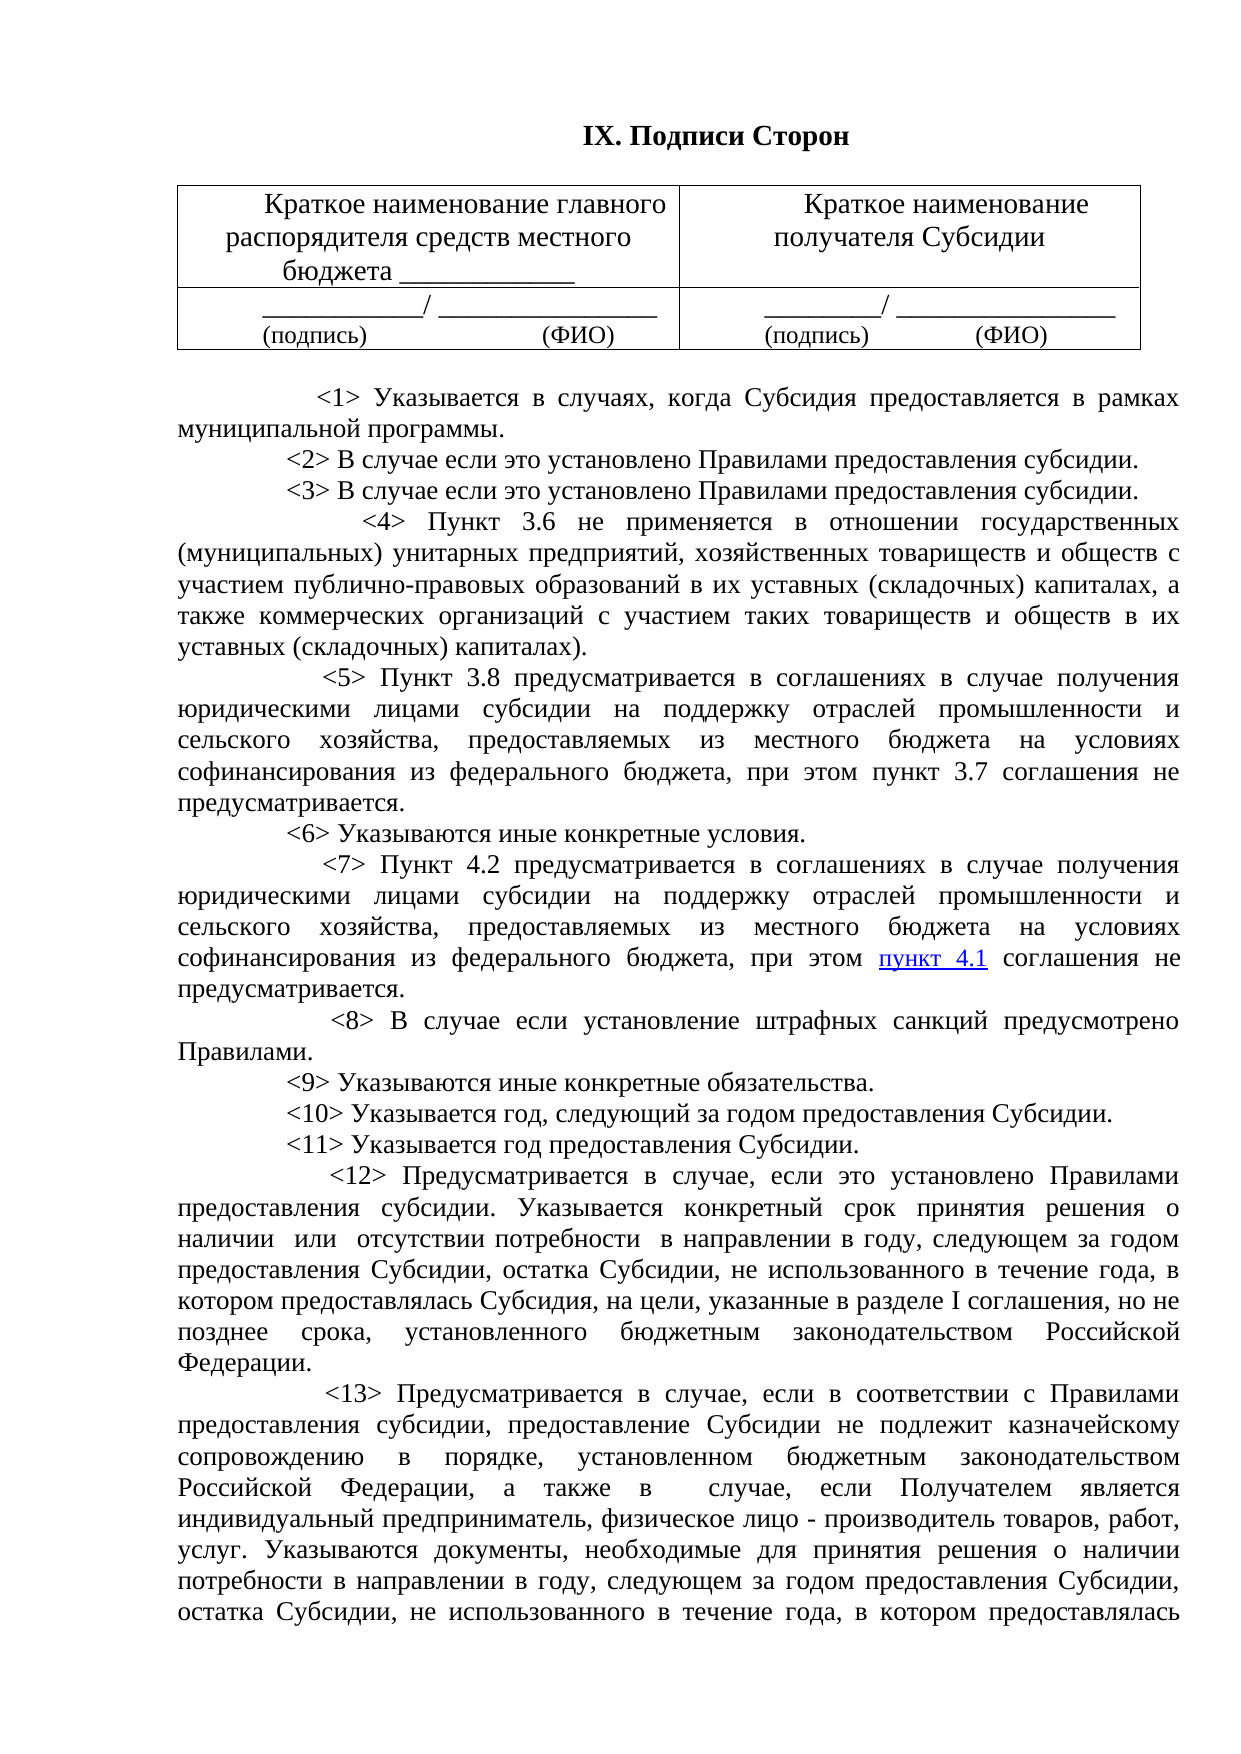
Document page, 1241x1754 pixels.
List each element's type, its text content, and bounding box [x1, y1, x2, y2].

text <1> Указывается в случаях, когда Субсидия предоставляется в рамках муниципальной программы. [177, 381, 1181, 443]
text <4> Пункт 3.6 не применяется в отношении государственных (муниципальных) унитарных предприятий, хозяйственных товариществ и обществ с участием публично-правовых образований в их уставных (складочных) капиталах, а также коммерческих организаций с участием таких товариществ и обществ в их уставных (складочных) капиталах). [177, 505, 1181, 661]
text <11> Указывается год предоставления Субсидии. [177, 1128, 1181, 1159]
text IX. Подписи Сторон [177, 118, 1181, 152]
text <12> Предусматривается в случае, если это установлено Правилами предоставления субсидии. Указывается конкретный срок принятия решения о наличии или отсутствии потребности в направлении в году, следующем за годом предоставления Субсидии, остатка Субсидии, не использованного в течение года, в котором предоставлялась Субсидия, на цели, указанные в разделе I соглашения, но не позднее срока, установленного бюджетным законодательством Российской Федерации. [177, 1159, 1181, 1377]
text <5> Пункт 3.8 предусматривается в соглашениях в случае получения юридическими лицами субсидии на поддержку отраслей промышленности и сельского хозяйства, предоставляемых из местного бюджета на условиях софинансирования из федерального бюджета, при этом пункт 3.7 соглашения не предусматривается. [177, 661, 1181, 817]
text <9> Указываются иные конкретные обязательства. [177, 1066, 1181, 1097]
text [177, 1377, 1181, 1627]
text <6> Указываются иные конкретные условия. [177, 817, 1181, 848]
table_header Краткое наименование получателя Субсидии [680, 186, 1140, 286]
table_cell ________/ _______________ (подпись) (ФИО) [680, 286, 1140, 349]
table_header Краткое наименование главного распорядителя средств местного бюджета ____________ [178, 186, 679, 286]
table_cell ___________/ _______________ (подпись) (ФИО) [178, 288, 679, 349]
text <7> Пункт 4.2 предусматривается в соглашениях в случае получения юридическими лицами субсидии на поддержку отраслей промышленности и сельского хозяйства, предоставляемых из местного бюджета на условиях софинансирования из федерального бюджета, при этом пункт 4.1 соглашения не предусматривается. [177, 848, 1181, 1004]
text <8> В случае если установление штрафных санкций предусмотрено Правилами. [177, 1004, 1181, 1066]
text <2> В случае если это установлено Правилами предоставления субсидии. [177, 443, 1181, 474]
text <10> Указывается год, следующий за годом предоставления Субсидии. [177, 1097, 1181, 1128]
text <3> В случае если это установлено Правилами предоставления субсидии. [177, 474, 1181, 505]
